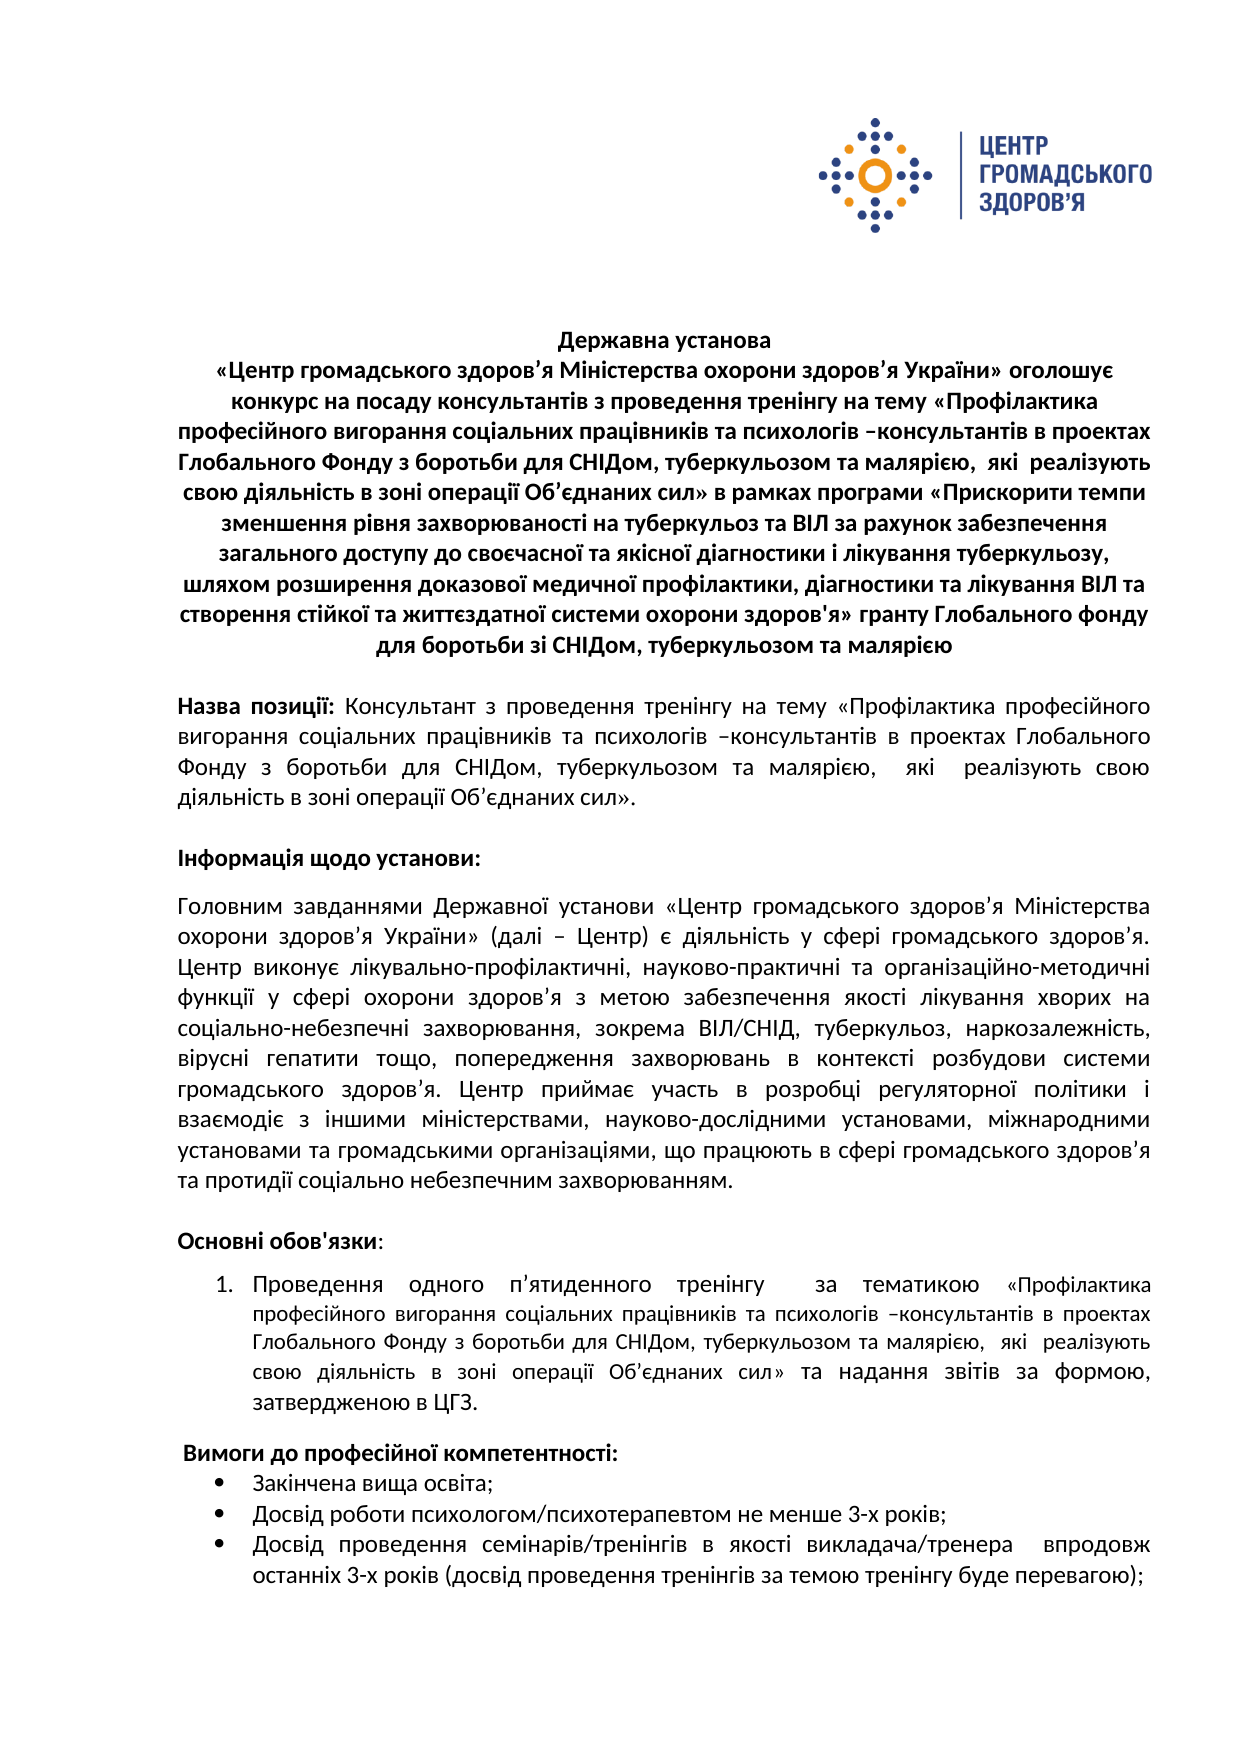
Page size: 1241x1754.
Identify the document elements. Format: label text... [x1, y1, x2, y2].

text Державна установа [177, 324, 1152, 354]
picture [818, 118, 1152, 233]
text Інформація щодо установи: [177, 843, 1152, 873]
text Вимоги до професійної компетентності: [177, 1437, 1152, 1467]
text Назва позиції: Консультант з проведення тренінгу на тему «Профілактика професійного вигорання соціальних працівників та психологів –консультантів в проектах Глобального Фонду з боротьби для СНІДом, туберкульозом та малярією, які реалізують свою діяльність в зоні операції Об’єднаних сил». [177, 690, 1152, 812]
list Досвід роботи психологом/психотерапевтом не менше 3-х років; [215, 1498, 1152, 1528]
list Проведення одного п’ятиденного тренінгу за тематикою «Профілактика професійного вигорання соціальних працівників та психологів –консультантів в проектах Глобального Фонду з боротьби для СНІДом, туберкульозом та малярією, які реалізують свою діяльність в зоні операції Об’єднаних сил» та надання звітів за формою, затвердженою в ЦГЗ. [215, 1268, 1152, 1416]
text Головним завданнями Державної установи «Центр громадського здоров’я Міністерства охорони здоров’я України» (далі – Центр) є діяльність у сфері громадського здоров’я. Центр виконує лікувально-профілактичні, науково-практичні та організаційно-методичні функції у сфері охорони здоров’я з метою забезпечення якості лікування хворих на cоціально-небезпечні захворювання, зокрема ВІЛ/СНІД, туберкульоз, наркозалежність, вірусні гепатити тощо, попередження захворювань в контексті розбудови системи громадського здоров’я. Центр приймає участь в розробці регуляторної політики і взаємодіє з іншими міністерствами, науково-дослідними установами, міжнародними установами та громадськими організаціями, що працюють в сфері громадського здоров’я та протидії соціально небезпечним захворюванням. [177, 890, 1152, 1195]
list Досвід проведення семінарів/тренінгів в якості викладача/тренера впродовж останніх 3-х років (досвід проведення тренінгів за темою тренінгу буде перевагою); [215, 1528, 1152, 1589]
text «Центр громадського здоров’я Міністерства охорони здоров’я України» оголошує конкурс на посаду консультантів з проведення тренінгу на тему «Профілактика професійного вигорання соціальних працівників та психологів –консультантів в проектах Глобального Фонду з боротьби для СНІДом, туберкульозом та малярією, які реалізують свою діяльність в зоні операції Об’єднаних сил» в рамках програми «Прискорити темпи зменшення рівня захворюваності на туберкульоз та ВІЛ за рахунок забезпечення загального доступу до своєчасної та якісної діагностики і лікування туберкульозу, шляхом розширення доказової медичної профілактики, діагностики та лікування ВІЛ та створення стійкої та життєздатної системи охорони здоров'я» гранту Глобального фонду для боротьби зі СНІДом, туберкульозом та малярією [177, 354, 1152, 659]
text Основні обов'язки: [177, 1226, 1152, 1256]
list Закінчена вища освіта; [215, 1467, 1152, 1498]
